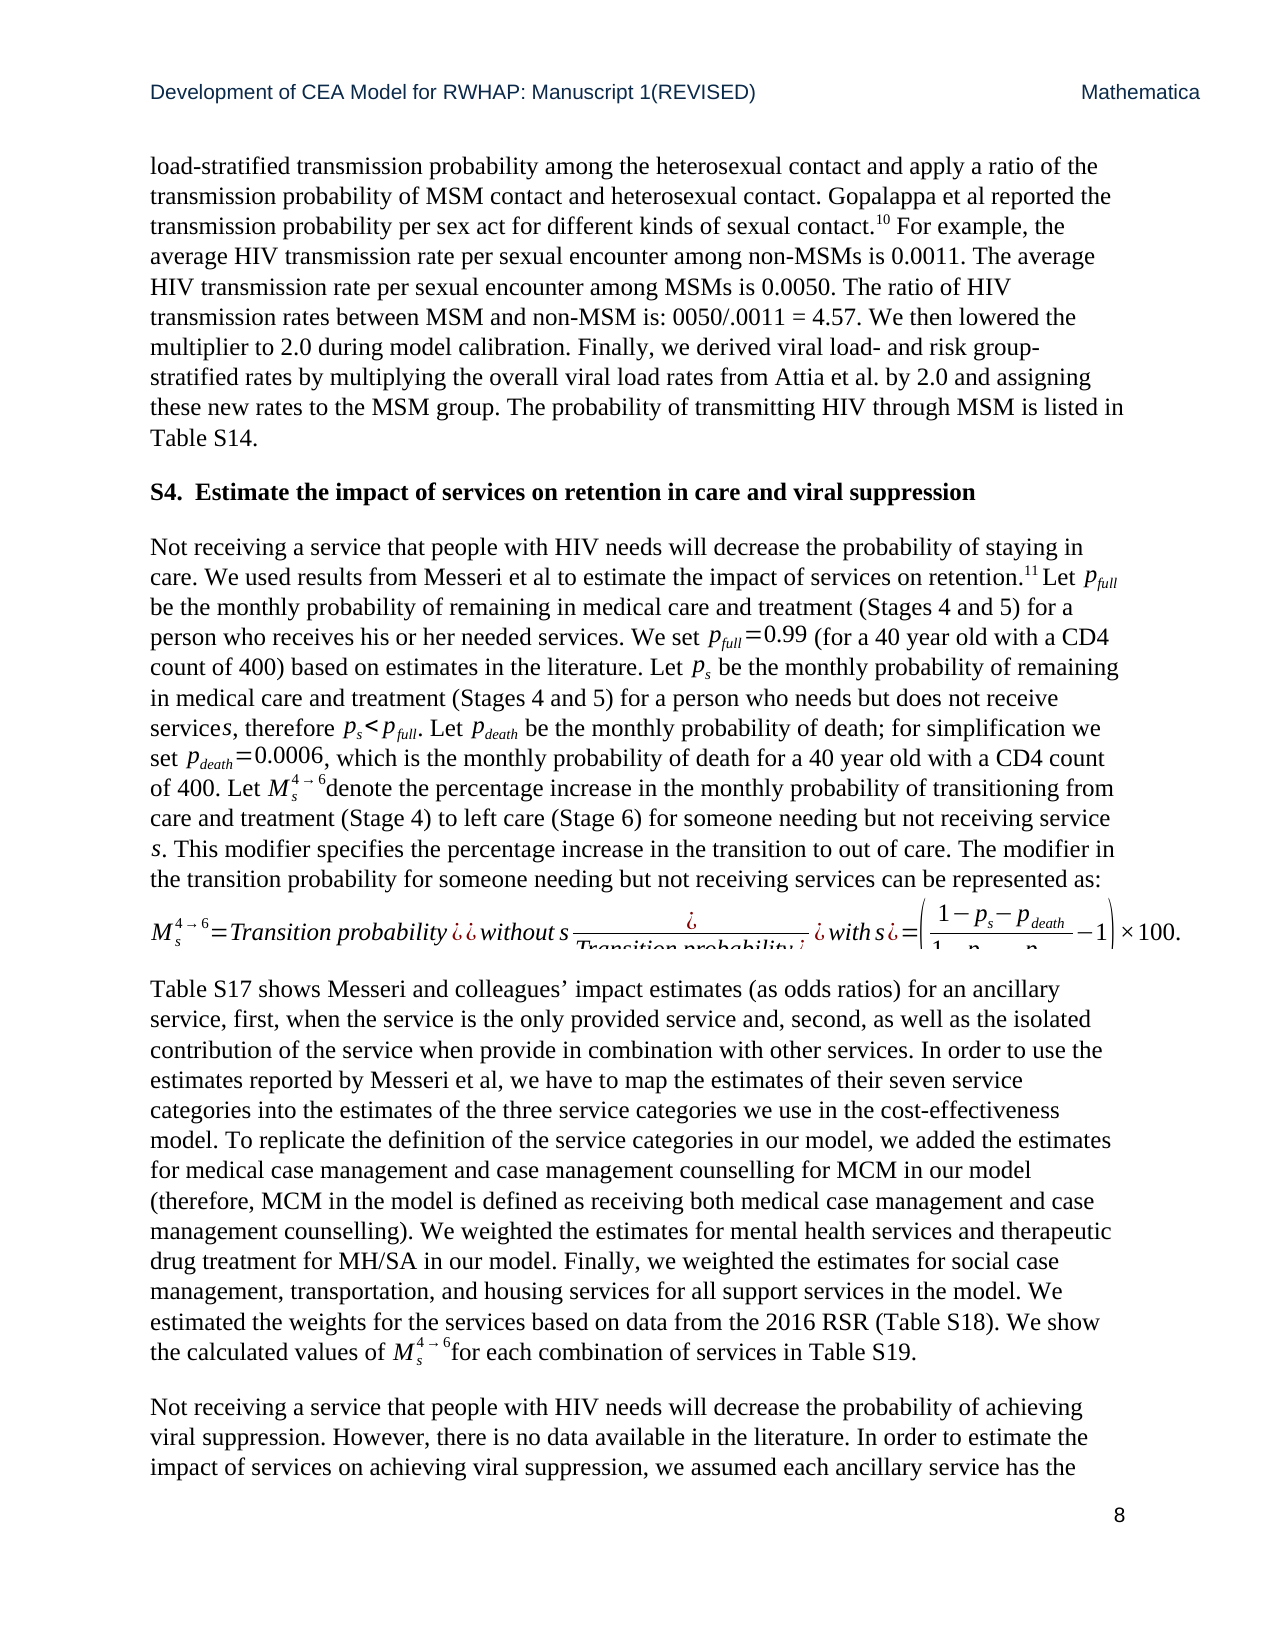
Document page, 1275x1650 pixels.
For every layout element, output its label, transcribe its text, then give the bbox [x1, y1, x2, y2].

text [150, 1391, 1125, 1482]
text Not receiving a service that people with HIV needs will decrease the probability of staying in care. We used results from Messeri et al to estimate the impact of services on retention.11 Let be the monthly probability of remaining in medical care and treatment (Stages 4 and 5) for a person who receives his or her needed services. We set (for a 40 year old with a CD4 count of 400) based on estimates in the literature. Let be the monthly probability of remaining in medical care and treatment (Stages 4 and 5) for a person who needs but does not receive service, therefore . Let be the monthly probability of death; for simplification we set , which is the monthly probability of death for a 40 year old with a CD4 count of 400. Let denote the percentage increase in the monthly probability of transitioning from care and treatment (Stage 4) to left care (Stage 6) for someone needing but not receiving service . This modifier specifies the percentage increase in the transition to out of care. The modifier in the transition probability for someone needing but not receiving services can be represented as: [150, 531, 1125, 893]
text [150, 150, 1125, 452]
text S4. Estimate the impact of services on retention in care and viral suppression [150, 477, 1125, 506]
text Table S17 shows Messeri and colleagues’ impact estimates (as odds ratios) for an ancillary service, first, when the service is the only provided service and, second, as well as the isolated contribution of the service when provide in combination with other services. In order to use the estimates reported by Messeri et al, we have to map the estimates of their seven service categories into the estimates of the three service categories we use in the cost-effectiveness model. To replicate the definition of the service categories in our model, we added the estimates for medical case management and case management counselling for MCM in our model (therefore, MCM in the model is defined as receiving both medical case management and case management counselling). We weighted the estimates for mental health services and therapeutic drug treatment for MH/SA in our model. Finally, we weighted the estimates for social case management, transportation, and housing services for all support services in the model. We estimated the weights for the services based on data from the 2016 RSR (Table S18). We show the calculated values of for each combination of services in Table S19. [150, 973, 1125, 1366]
